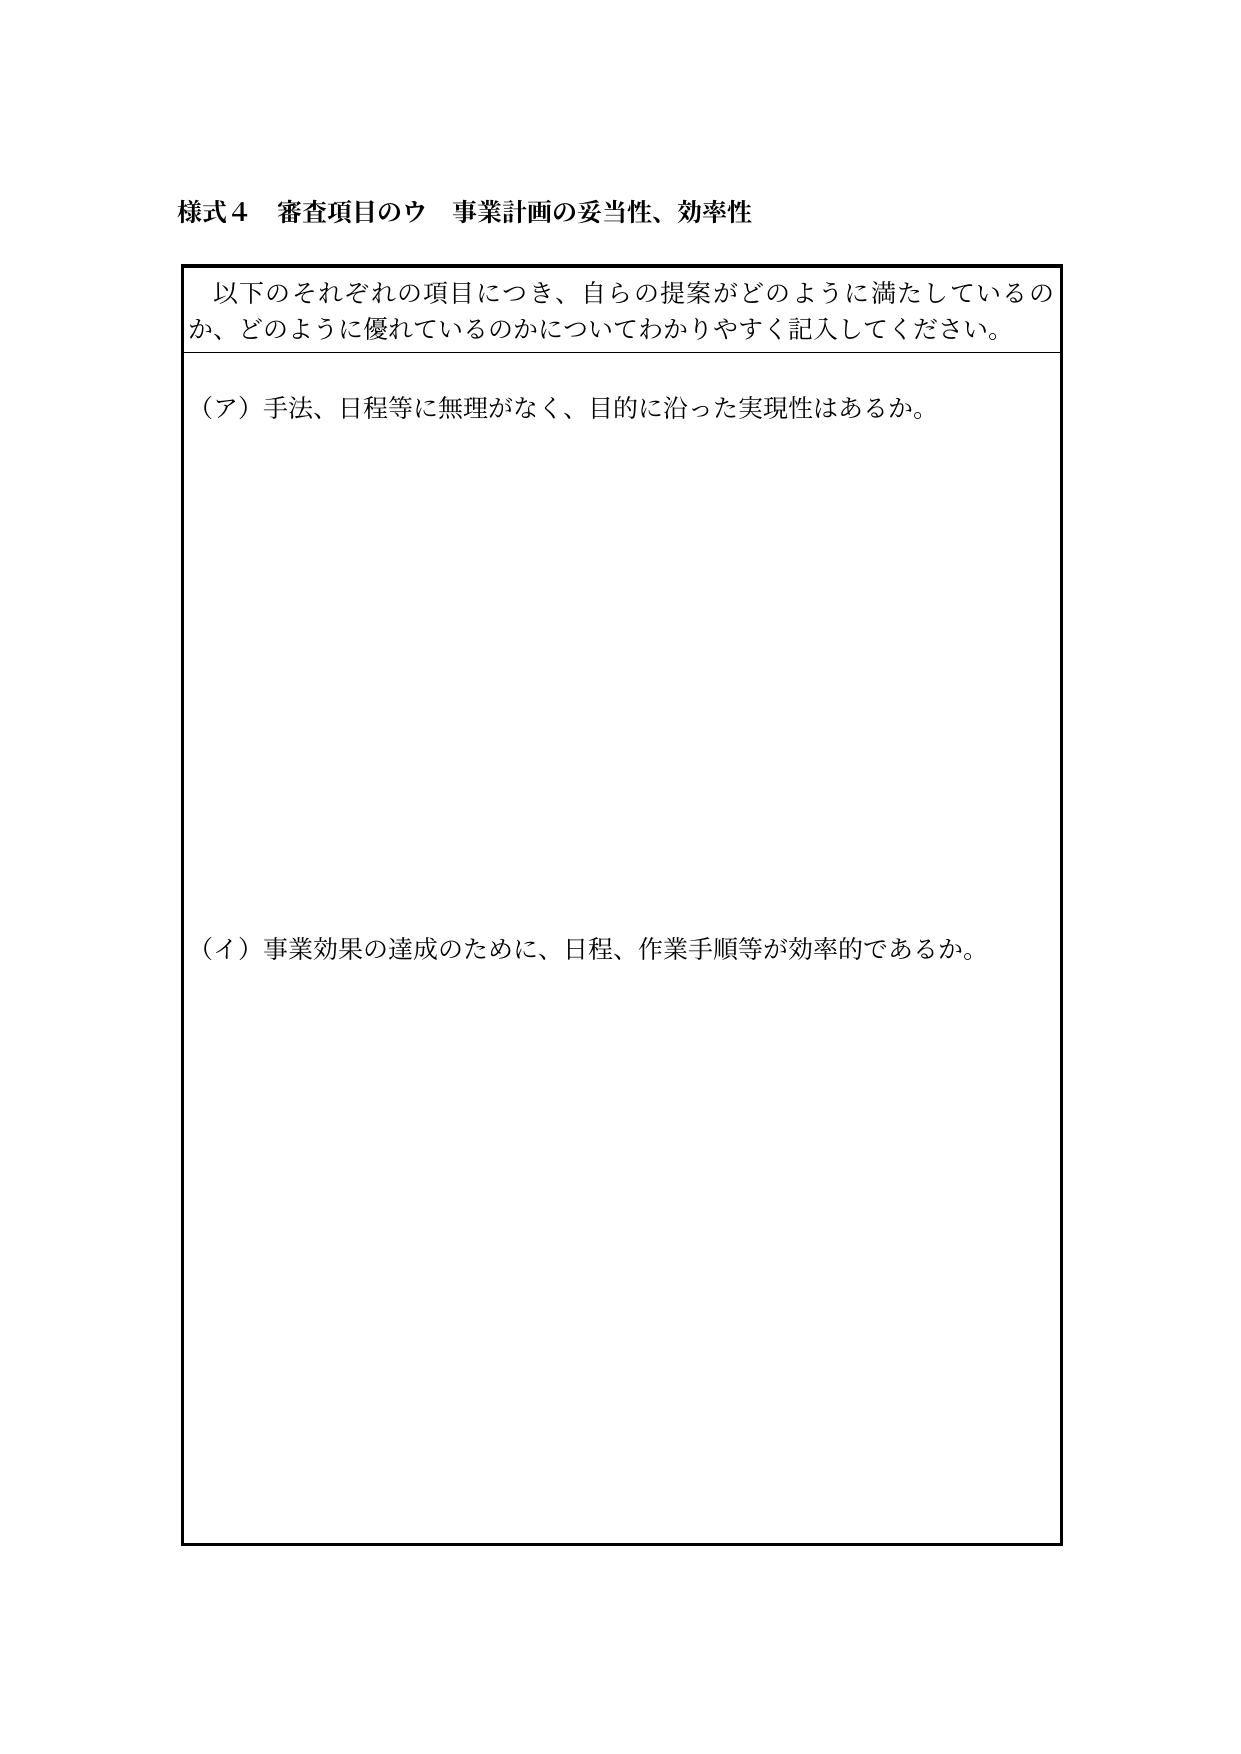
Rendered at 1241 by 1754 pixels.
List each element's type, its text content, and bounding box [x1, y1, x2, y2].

table_header 以下のそれぞれの項目につき、自らの提案がどのように満たしているのか、どのように優れているのかについてわかりやすく記入してください。 [184, 268, 1060, 352]
text 様式４ 審査項目のウ 事業計画の妥当性、効率性 [177, 192, 1063, 228]
table_cell （ア）手法、日程等に無理がなく、目的に沿った実現性はあるか。 （イ）事業効果の達成のために、日程、作業手順等が効率的であるか。 [184, 353, 1060, 1542]
